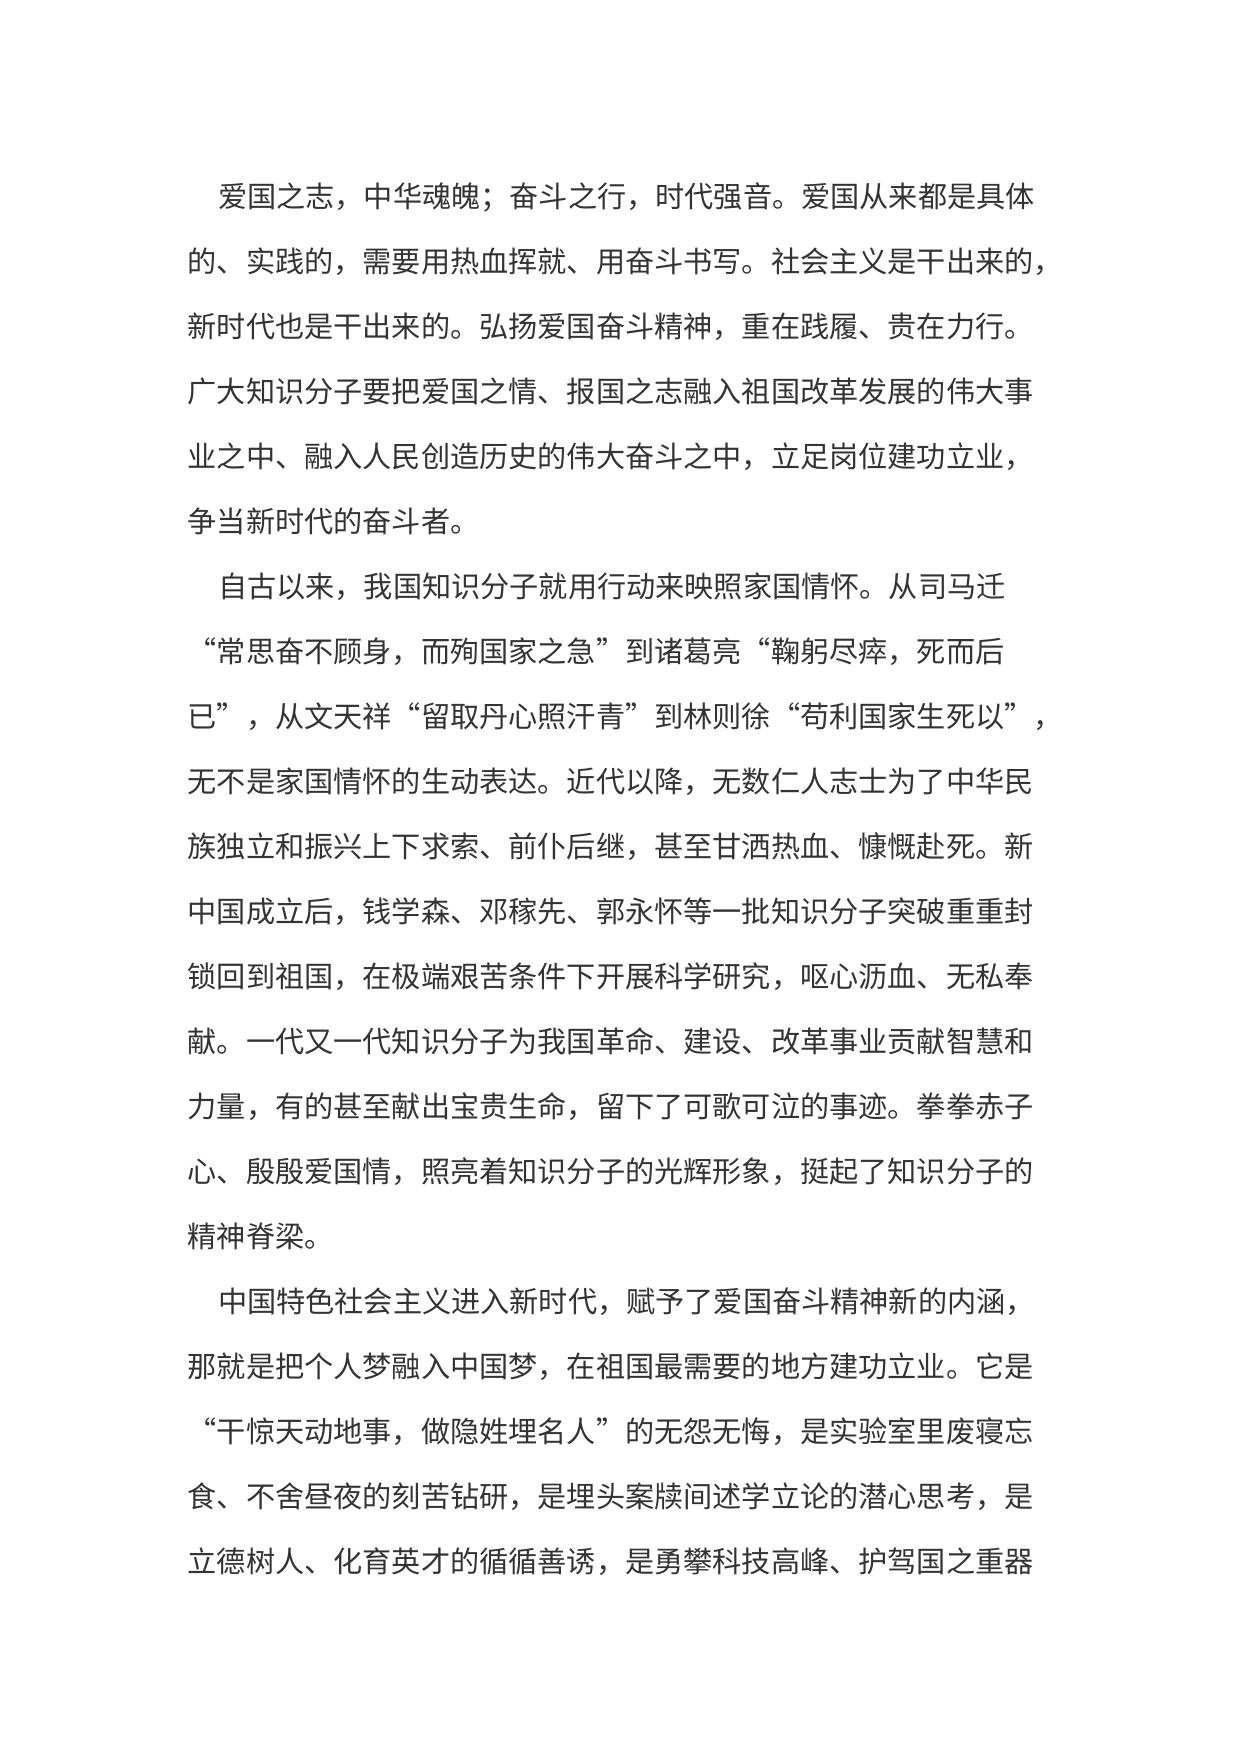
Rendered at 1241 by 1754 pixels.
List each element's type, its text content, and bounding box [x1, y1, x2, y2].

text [187, 1267, 1053, 1592]
text 爱国之志，中华魂魄；奋斗之行，时代强音。爱国从来都是具体的、实践的，需要用热血挥就、用奋斗书写。社会主义是干出来的，新时代也是干出来的。弘扬爱国奋斗精神，重在践履、贵在力行。广大知识分子要把爱国之情、报国之志融入祖国改革发展的伟大事业之中、融入人民创造历史的伟大奋斗之中，立足岗位建功立业，争当新时代的奋斗者。 [187, 162, 1053, 552]
text 自古以来，我国知识分子就用行动来映照家国情怀。从司马迁“常思奋不顾身，而殉国家之急”到诸葛亮“鞠躬尽瘁，死而后已”，从文天祥“留取丹心照汗青”到林则徐“苟利国家生死以”，无不是家国情怀的生动表达。近代以降，无数仁人志士为了中华民族独立和振兴上下求索、前仆后继，甚至甘洒热血、慷慨赴死。新中国成立后，钱学森、邓稼先、郭永怀等一批知识分子突破重重封锁回到祖国，在极端艰苦条件下开展科学研究，呕心沥血、无私奉献。一代又一代知识分子为我国革命、建设、改革事业贡献智慧和力量，有的甚至献出宝贵生命，留下了可歌可泣的事迹。拳拳赤子心、殷殷爱国情，照亮着知识分子的光辉形象，挺起了知识分子的精神脊梁。 [187, 552, 1053, 1267]
